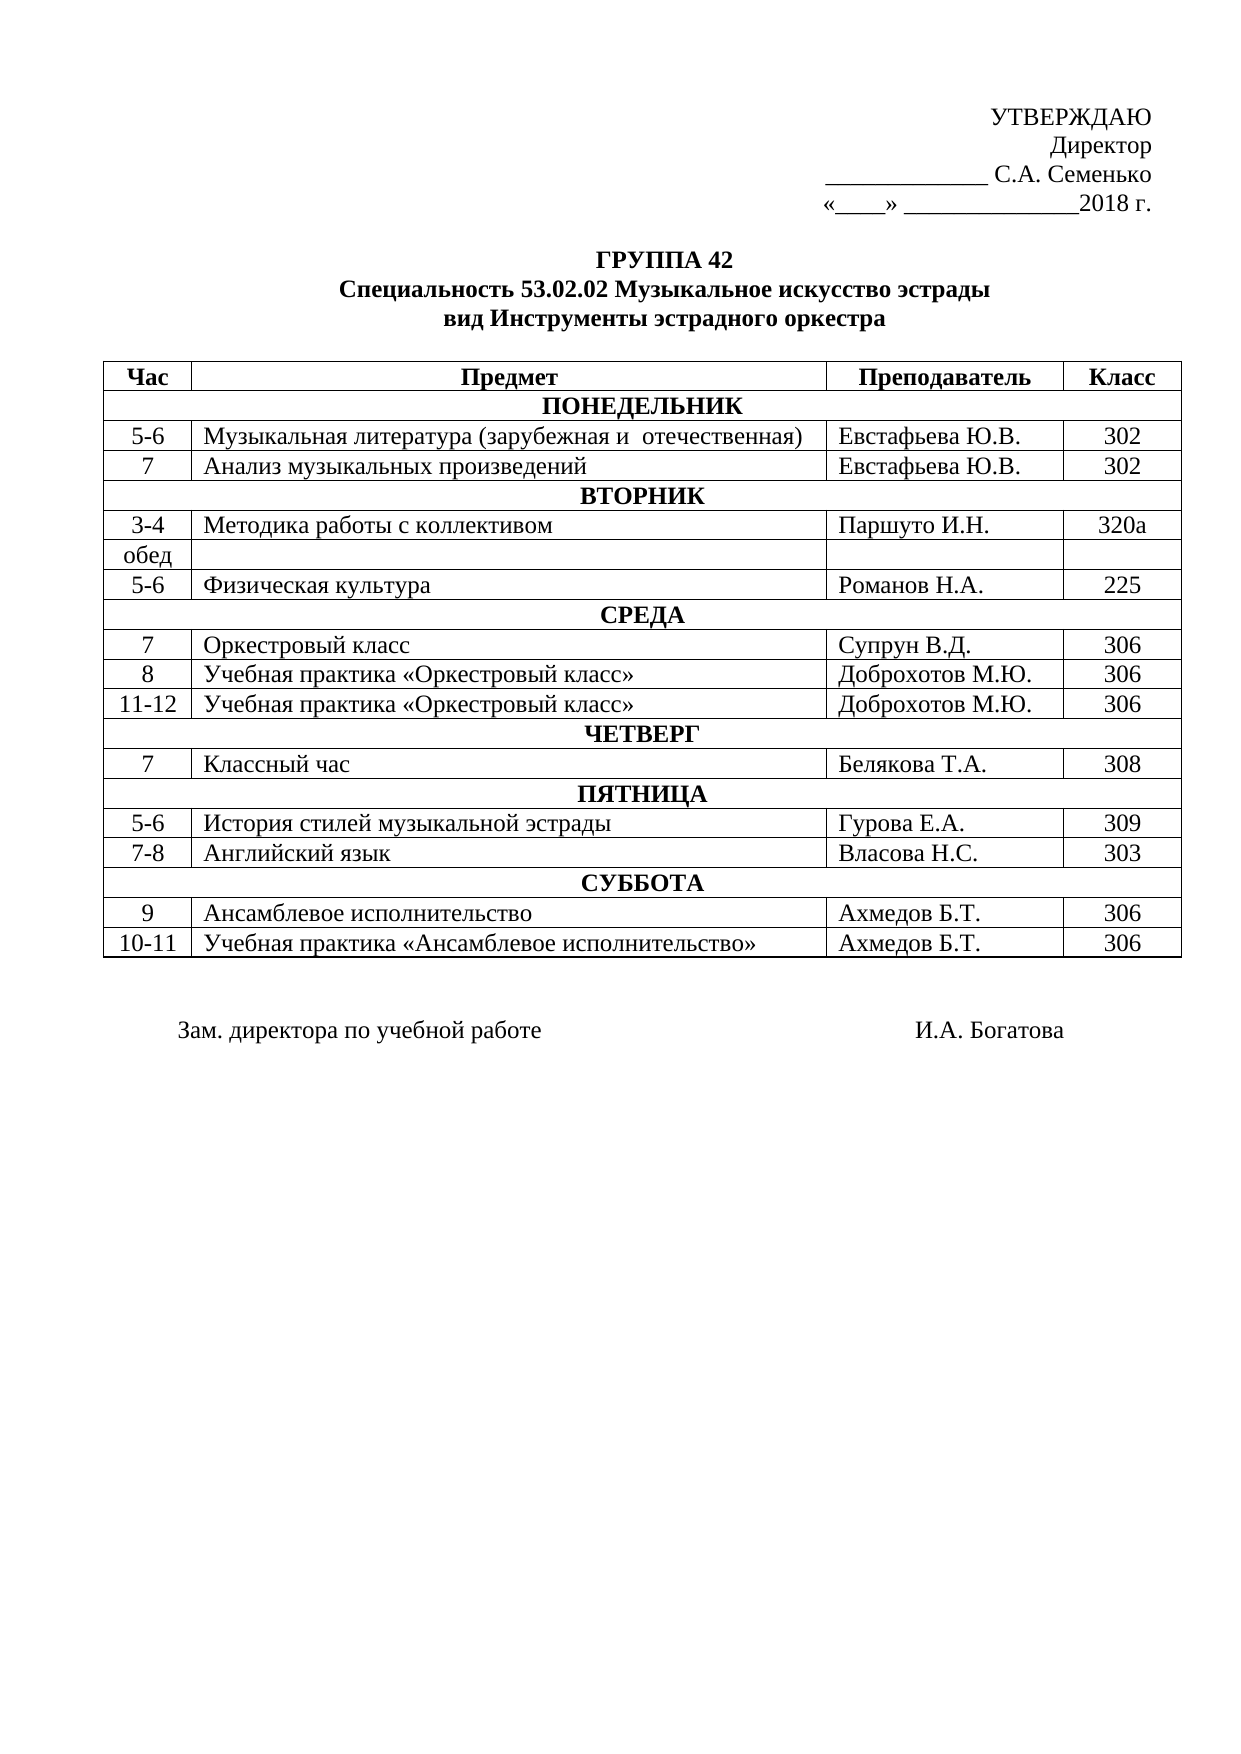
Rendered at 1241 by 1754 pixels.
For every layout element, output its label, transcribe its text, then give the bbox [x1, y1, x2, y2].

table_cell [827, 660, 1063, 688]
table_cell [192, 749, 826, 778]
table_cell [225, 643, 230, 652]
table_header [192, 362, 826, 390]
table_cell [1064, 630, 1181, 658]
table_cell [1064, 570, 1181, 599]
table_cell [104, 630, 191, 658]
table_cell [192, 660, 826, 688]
text _____________ С.А. Семенько [177, 159, 1152, 188]
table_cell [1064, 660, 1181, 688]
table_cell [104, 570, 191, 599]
text Зам. директора по учебной работе И.А. Богатова [177, 1015, 1152, 1044]
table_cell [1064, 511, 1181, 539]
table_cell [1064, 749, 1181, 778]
text Директор [177, 131, 1152, 159]
text вид Инструменты эстрадного оркестра [177, 303, 1152, 332]
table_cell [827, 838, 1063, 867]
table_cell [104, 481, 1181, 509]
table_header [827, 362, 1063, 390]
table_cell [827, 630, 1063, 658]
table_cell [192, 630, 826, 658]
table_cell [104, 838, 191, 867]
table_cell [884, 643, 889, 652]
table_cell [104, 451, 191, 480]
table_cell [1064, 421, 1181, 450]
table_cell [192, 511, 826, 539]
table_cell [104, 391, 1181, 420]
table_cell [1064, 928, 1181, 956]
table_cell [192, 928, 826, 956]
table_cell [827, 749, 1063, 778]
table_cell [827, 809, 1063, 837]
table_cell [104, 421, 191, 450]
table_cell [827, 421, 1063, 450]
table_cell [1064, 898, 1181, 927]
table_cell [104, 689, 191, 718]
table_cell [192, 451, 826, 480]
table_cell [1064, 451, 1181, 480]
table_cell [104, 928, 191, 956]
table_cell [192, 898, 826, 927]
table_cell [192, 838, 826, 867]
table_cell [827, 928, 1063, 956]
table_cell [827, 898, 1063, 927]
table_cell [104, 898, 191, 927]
text Специальность 53.02.02 Музыкальное искусство эстрады [177, 274, 1152, 303]
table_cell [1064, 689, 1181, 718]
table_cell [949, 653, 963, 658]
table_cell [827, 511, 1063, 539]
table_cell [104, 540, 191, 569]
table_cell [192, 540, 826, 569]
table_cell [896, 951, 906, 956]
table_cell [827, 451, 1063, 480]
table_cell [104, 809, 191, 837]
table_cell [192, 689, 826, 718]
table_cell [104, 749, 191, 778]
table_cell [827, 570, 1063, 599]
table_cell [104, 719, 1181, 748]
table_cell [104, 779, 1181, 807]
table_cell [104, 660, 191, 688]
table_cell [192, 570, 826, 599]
text «____» ______________2018 г. [177, 188, 1152, 217]
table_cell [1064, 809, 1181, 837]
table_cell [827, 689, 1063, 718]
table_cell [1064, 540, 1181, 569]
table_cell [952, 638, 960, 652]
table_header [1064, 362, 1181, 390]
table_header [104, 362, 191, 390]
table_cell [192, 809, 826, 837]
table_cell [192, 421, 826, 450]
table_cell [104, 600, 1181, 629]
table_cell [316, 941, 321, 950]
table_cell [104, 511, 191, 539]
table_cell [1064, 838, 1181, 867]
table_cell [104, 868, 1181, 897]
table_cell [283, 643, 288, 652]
text ГРУППА 42 [177, 246, 1152, 274]
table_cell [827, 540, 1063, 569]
text УТВЕРЖДАЮ [177, 102, 1152, 131]
